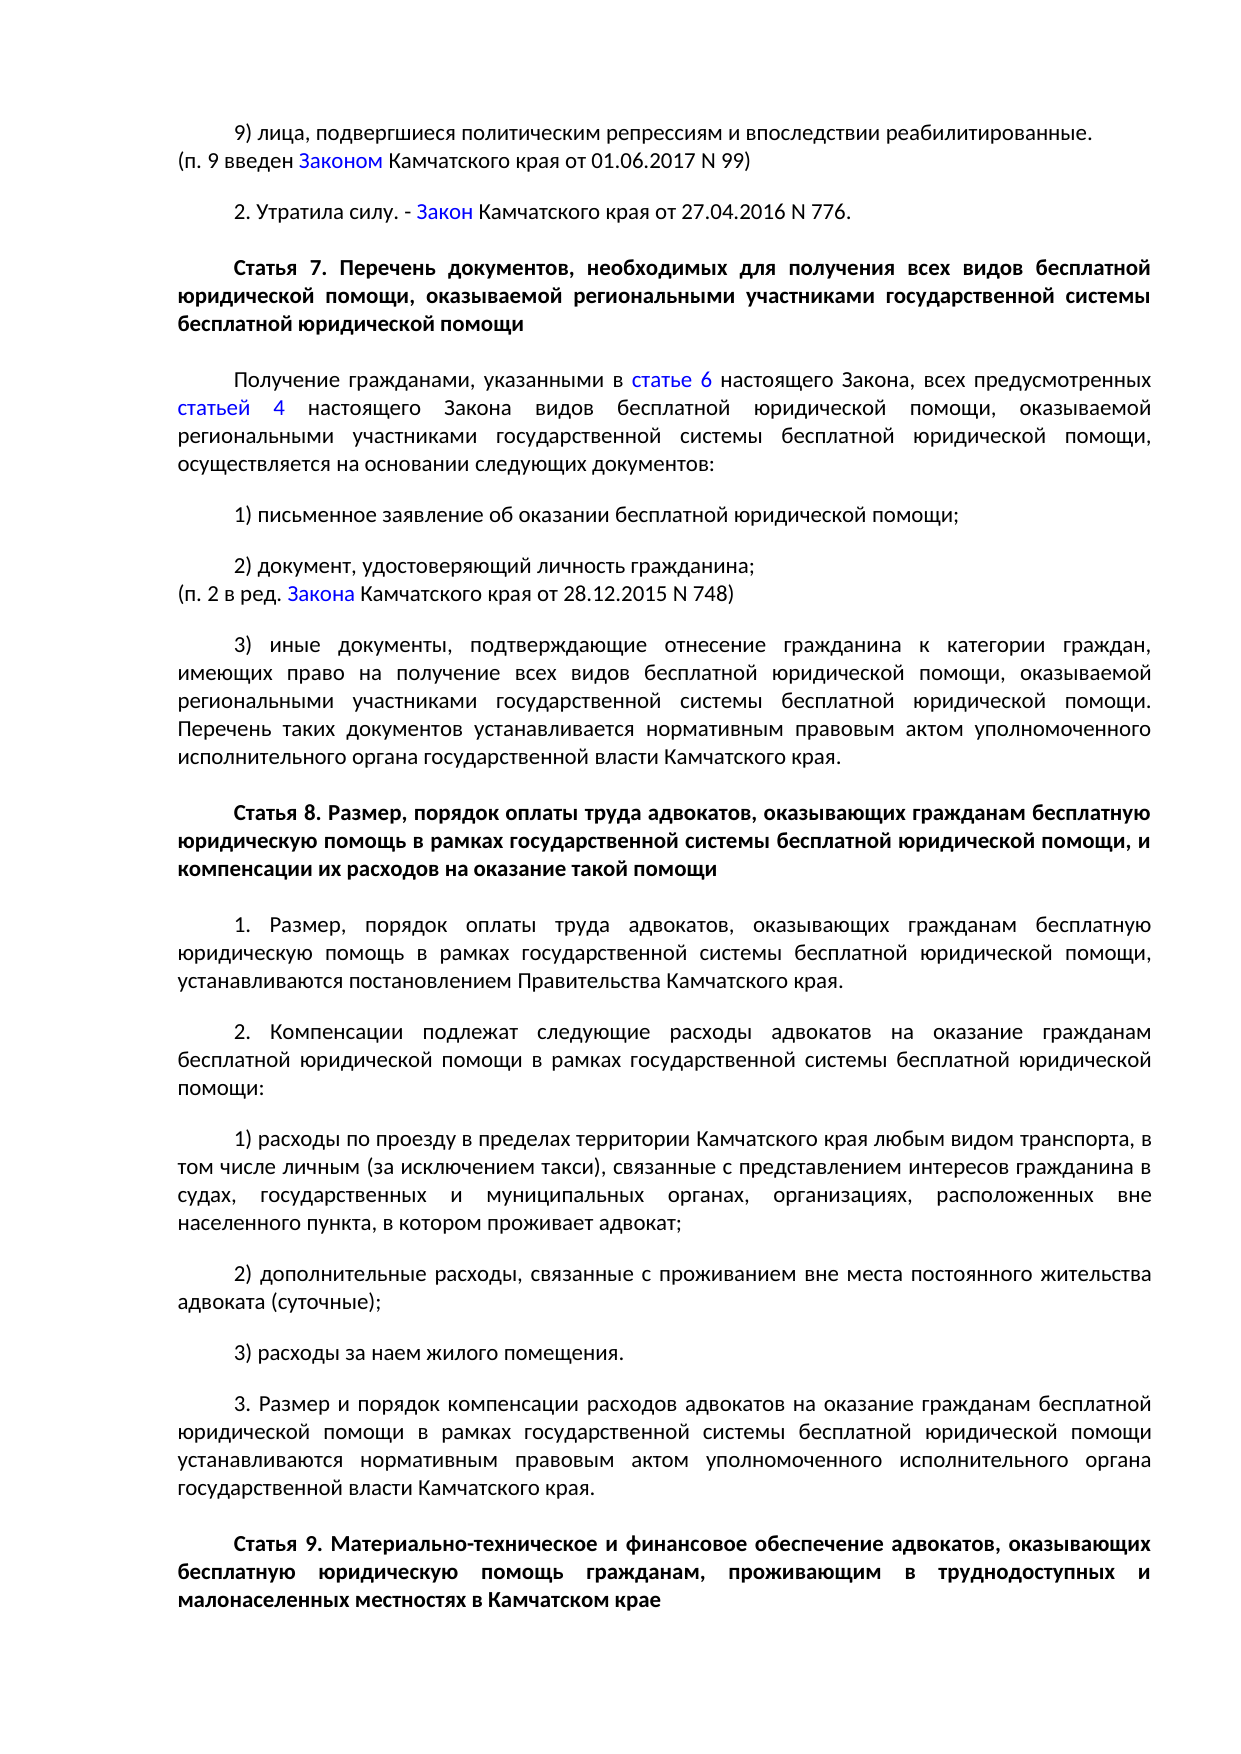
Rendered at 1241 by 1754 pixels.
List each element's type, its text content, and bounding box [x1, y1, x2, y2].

text (п. 9 введен Законом Камчатского края от 01.06.2017 N 99) [177, 146, 1152, 174]
text 9) лица, подвергшиеся политическим репрессиям и впоследствии реабилитированные. [177, 118, 1152, 146]
text 2. Компенсации подлежат следующие расходы адвокатов на оказание гражданам бесплатной юридической помощи в рамках государственной системы бесплатной юридической помощи: [177, 1017, 1152, 1101]
text 1) письменное заявление об оказании бесплатной юридической помощи; [177, 500, 1152, 528]
title Статья 7. Перечень документов, необходимых для получения всех видов бесплатной юридической помощи, оказываемой региональными участниками государственной системы бесплатной юридической помощи [177, 253, 1152, 337]
text 2) дополнительные расходы, связанные с проживанием вне места постоянного жительства адвоката (суточные); [177, 1259, 1152, 1315]
text 1. Размер, порядок оплаты труда адвокатов, оказывающих гражданам бесплатную юридическую помощь в рамках государственной системы бесплатной юридической помощи, устанавливаются постановлением Правительства Камчатского края. [177, 910, 1152, 994]
text (п. 2 в ред. Закона Камчатского края от 28.12.2015 N 748) [177, 579, 1152, 607]
text 2) документ, удостоверяющий личность гражданина; [177, 551, 1152, 579]
text 1) расходы по проезду в пределах территории Камчатского края любым видом транспорта, в том числе личным (за исключением такси), связанные с представлением интересов гражданина в судах, государственных и муниципальных органах, организациях, расположенных вне населенного пункта, в котором проживает адвокат; [177, 1124, 1152, 1236]
text 3. Размер и порядок компенсации расходов адвокатов на оказание гражданам бесплатной юридической помощи в рамках государственной системы бесплатной юридической помощи устанавливаются нормативным правовым актом уполномоченного исполнительного органа государственной власти Камчатского края. [177, 1389, 1152, 1501]
text Получение гражданами, указанными в статье 6 настоящего Закона, всех предусмотренных статьей 4 настоящего Закона видов бесплатной юридической помощи, оказываемой региональными участниками государственной системы бесплатной юридической помощи, осуществляется на основании следующих документов: [177, 365, 1152, 477]
text 3) иные документы, подтверждающие отнесение гражданина к категории граждан, имеющих право на получение всех видов бесплатной юридической помощи, оказываемой региональными участниками государственной системы бесплатной юридической помощи. Перечень таких документов устанавливается нормативным правовым актом уполномоченного исполнительного органа государственной власти Камчатского края. [177, 630, 1152, 770]
title Статья 9. Материально-техническое и финансовое обеспечение адвокатов, оказывающих бесплатную юридическую помощь гражданам, проживающим в труднодоступных и малонаселенных местностях в Камчатском крае [177, 1529, 1152, 1613]
title Статья 8. Размер, порядок оплаты труда адвокатов, оказывающих гражданам бесплатную юридическую помощь в рамках государственной системы бесплатной юридической помощи, и компенсации их расходов на оказание такой помощи [177, 798, 1152, 882]
text 2. Утратила силу. - Закон Камчатского края от 27.04.2016 N 776. [177, 197, 1152, 225]
text 3) расходы за наем жилого помещения. [177, 1338, 1152, 1366]
